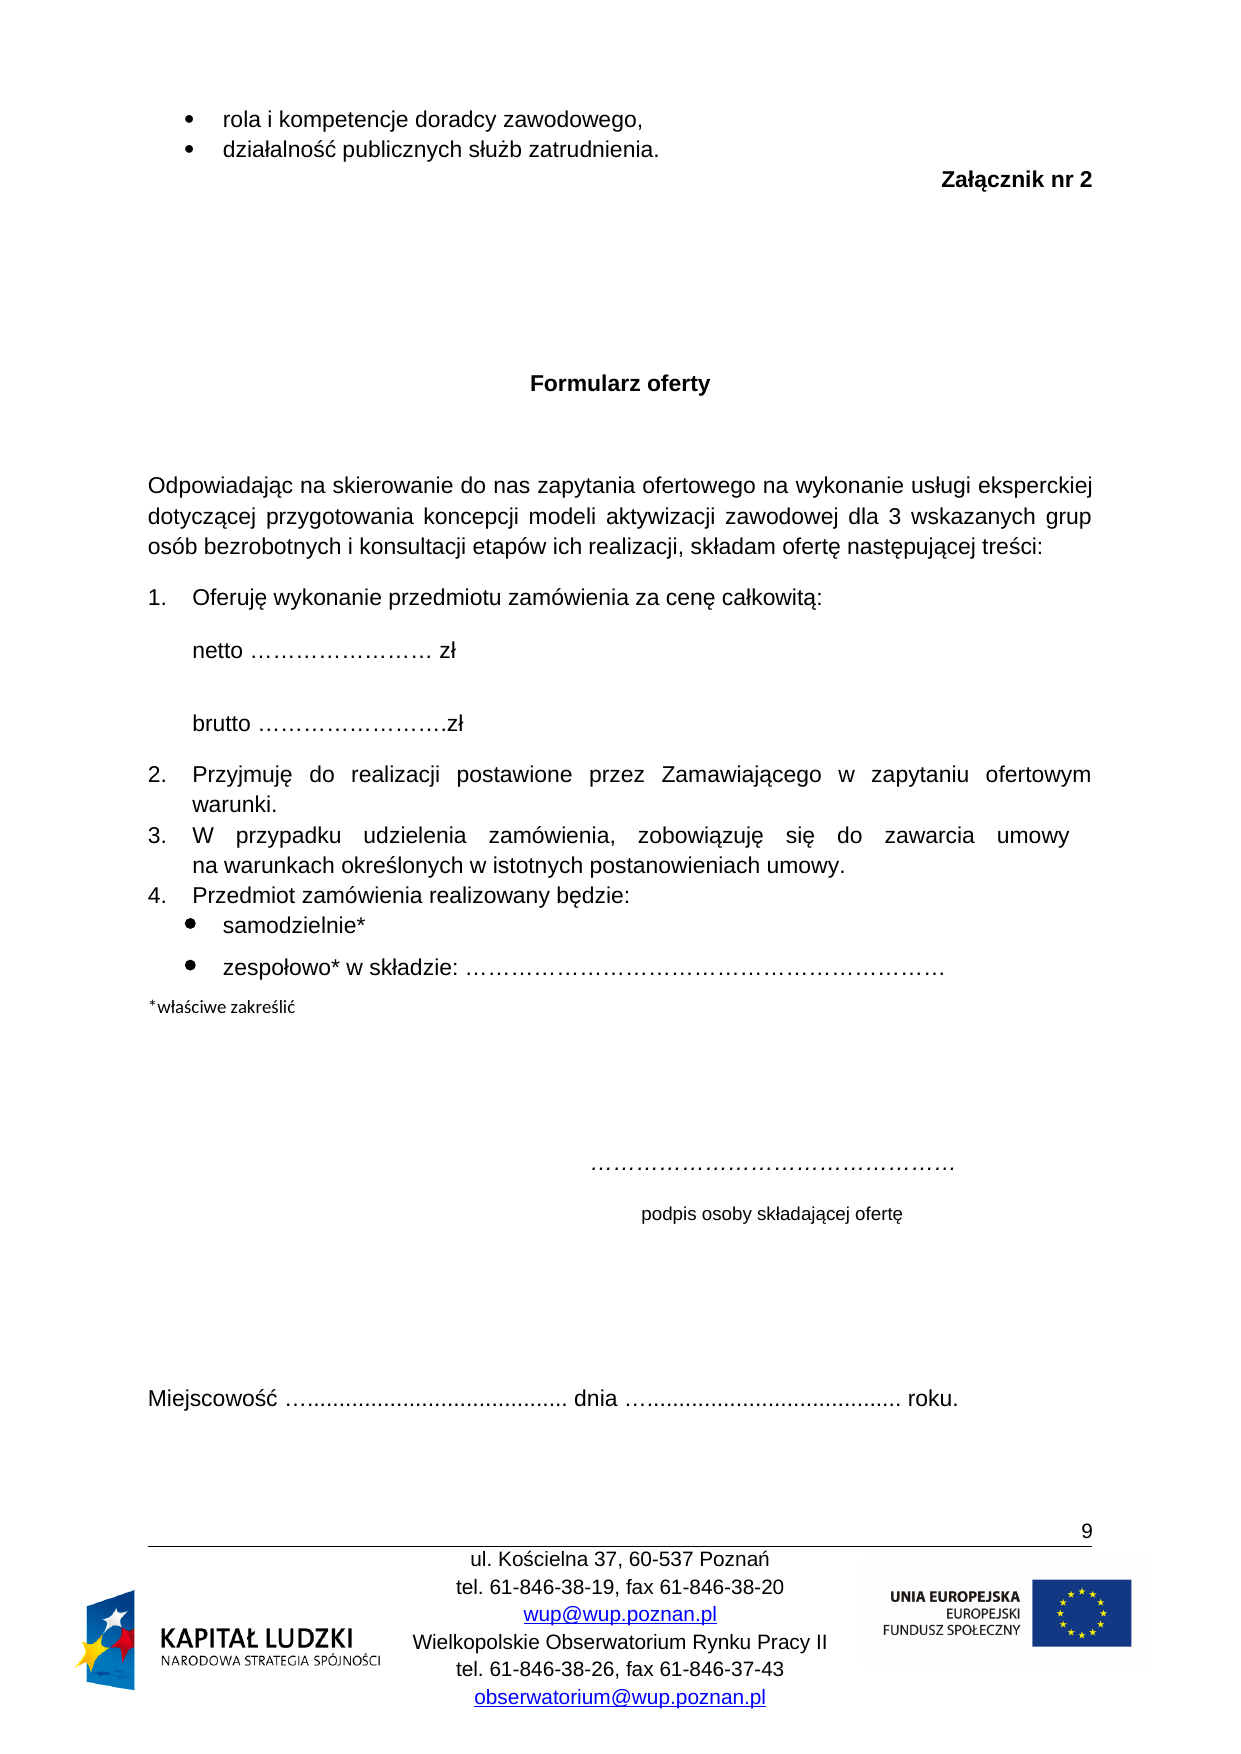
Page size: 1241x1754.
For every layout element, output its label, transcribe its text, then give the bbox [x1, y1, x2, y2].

list Oferuję wykonanie przedmiotu zamówienia za cenę całkowitą: [148, 584, 1092, 610]
text Miejscowość …......................................... dnia …........................................ roku. [148, 1384, 1092, 1411]
text podpis osoby składającej ofertę [295, 1202, 1092, 1251]
picture [860, 1558, 1154, 1668]
list W przypadku udzielenia zamówienia, zobowiązuję się do zawarcia umowy na warunkach określonych w istotnych postanowieniach umowy. [148, 822, 1092, 878]
picture [25, 1540, 428, 1740]
text brutto …………………….zł [192, 710, 1092, 736]
text netto …………………… zł [192, 637, 1092, 663]
list Przyjmuję do realizacji postawione przez Zamawiającego w zapytaniu ofertowym warunki. [148, 761, 1092, 818]
text Formularz oferty [148, 370, 1092, 397]
list działalność publicznych służb zatrudnienia. [185, 136, 1092, 162]
text Załącznik nr 2 [148, 166, 1092, 192]
text ………………………………………… [148, 1149, 1092, 1175]
list Przedmiot zamówienia realizowany będzie: [148, 882, 1092, 908]
text *właściwe zakreślić [148, 996, 1092, 1018]
list rola i kompetencje doradcy zawodowego, [185, 106, 1092, 132]
list samodzielnie* [185, 912, 1092, 940]
list zespołowo* w składzie: ……………………………………………………… [185, 954, 1092, 982]
text Odpowiadając na skierowanie do nas zapytania ofertowego na wykonanie usługi eksperckiej dotyczącej przygotowania koncepcji modeli aktywizacji zawodowej dla 3 wskazanych grup osób bezrobotnych i konsultacji etapów ich realizacji, składam ofertę następującej treści: [148, 472, 1092, 559]
